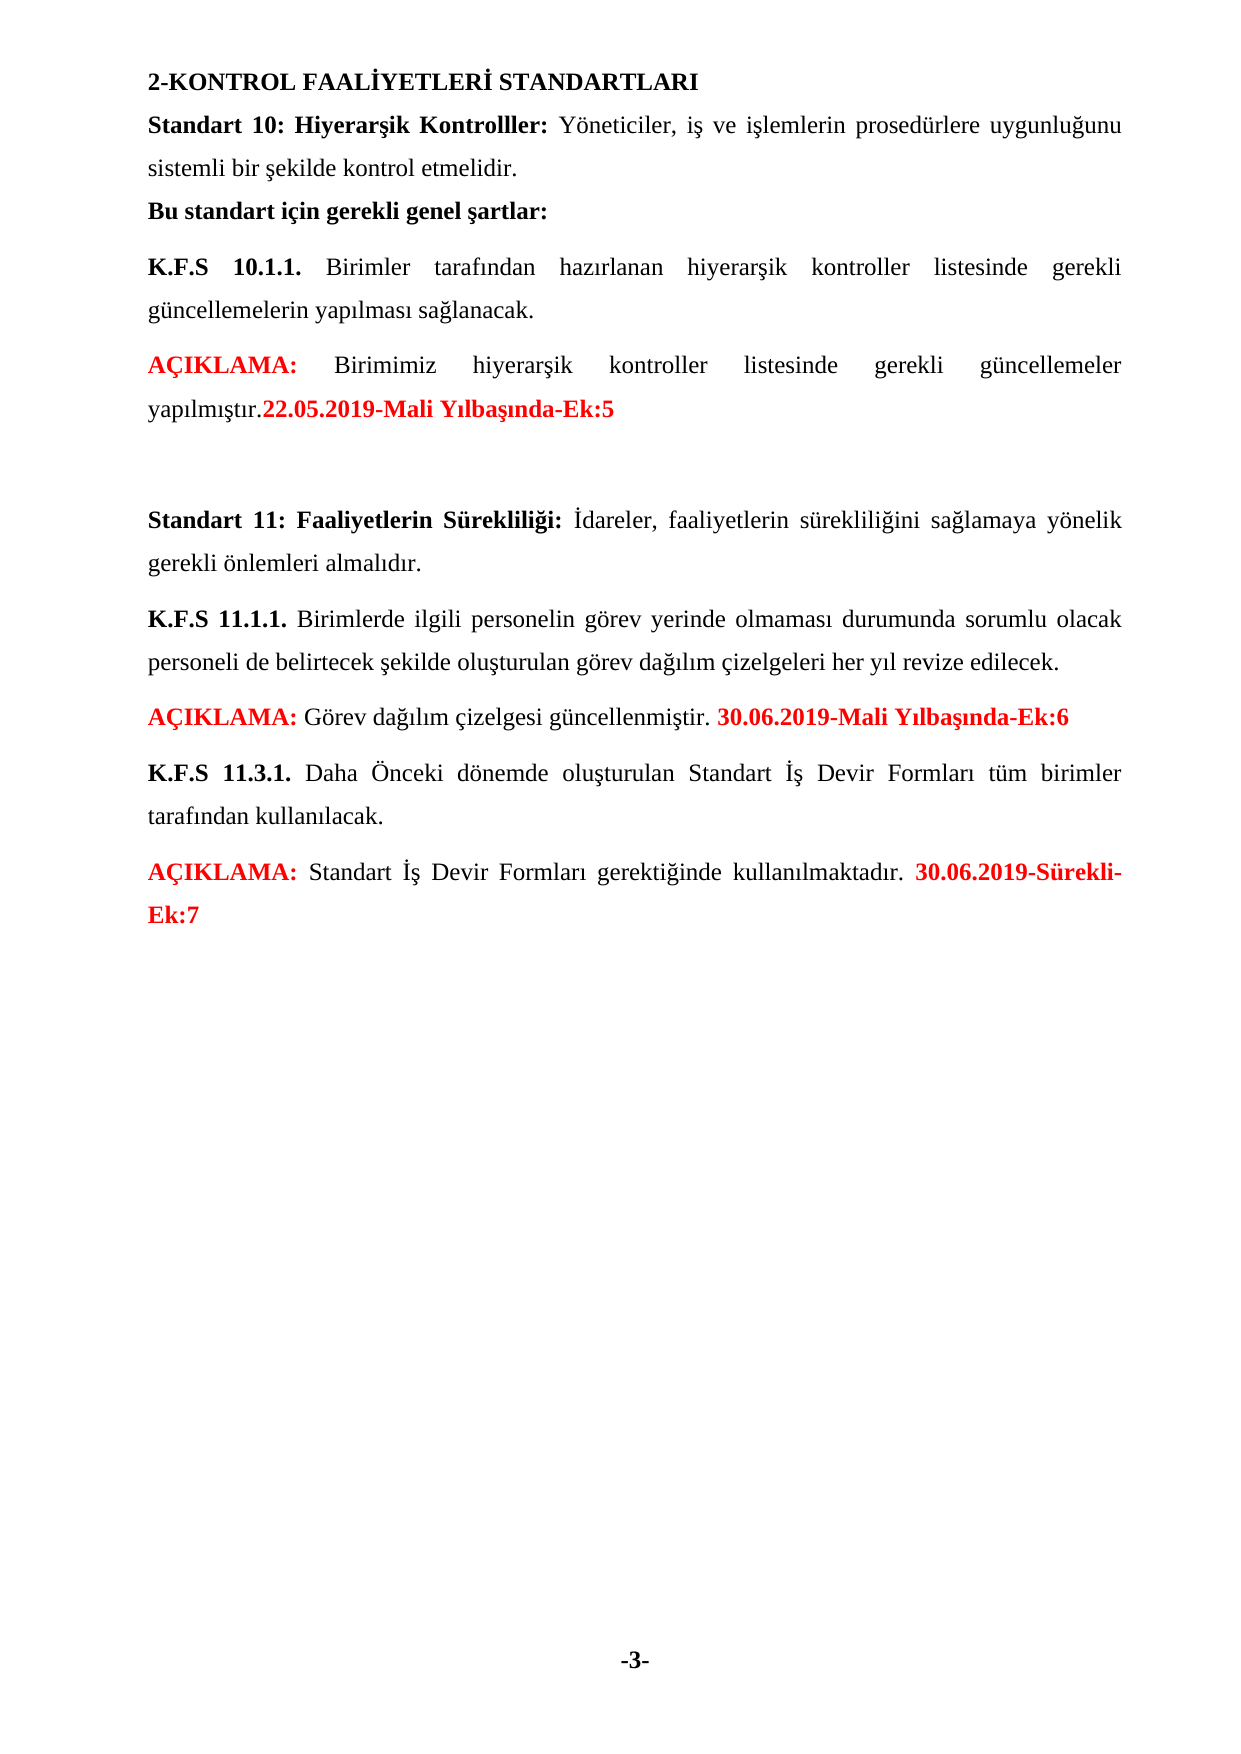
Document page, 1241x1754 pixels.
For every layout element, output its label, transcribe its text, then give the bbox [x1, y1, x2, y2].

text K.F.S 11.3.1. Daha Önceki dönemde oluşturulan Standart İş Devir Formları tüm birimler tarafından kullanılacak. [148, 758, 1122, 830]
text K.F.S 11.1.1. Birimlerde ilgili personelin görev yerinde olmaması durumunda sorumlu olacak personeli de belirtecek şekilde oluşturulan görev dağılım çizelgeleri her yıl revize edilecek. [148, 604, 1122, 676]
text Standart 10: Hiyerarşik Kontrolller: Yöneticiler, iş ve işlemlerin prosedürlere uygunluğunu sistemli bir şekilde kontrol etmelidir. [148, 110, 1122, 182]
text Bu standart için gerekli genel şartlar: [148, 196, 1122, 225]
text K.F.S 10.1.1. Birimler tarafından hazırlanan hiyerarşik kontroller listesinde gerekli güncellemelerin yapılması sağlanacak. [148, 252, 1122, 324]
text 2-KONTROL FAALİYETLERİ STANDARTLARI [148, 67, 1122, 96]
text AÇIKLAMA: Standart İş Devir Formları gerektiğinde kullanılmaktadır. 30.06.2019-Sürekli-Ek:7 [148, 857, 1122, 929]
text AÇIKLAMA: Görev dağılım çizelgesi güncellenmiştir. 30.06.2019-Mali Yılbaşında-Ek:6 [148, 702, 1122, 731]
text AÇIKLAMA: Birimimiz hiyerarşik kontroller listesinde gerekli güncellemeler yapılmıştır.22.05.2019-Mali Yılbaşında-Ek:5 [148, 351, 1122, 422]
text -3- [148, 1646, 1122, 1674]
text Standart 11: Faaliyetlerin Sürekliliği: İdareler, faaliyetlerin sürekliliğini sağlamaya yönelik gerekli önlemleri almalıdır. [148, 505, 1122, 577]
